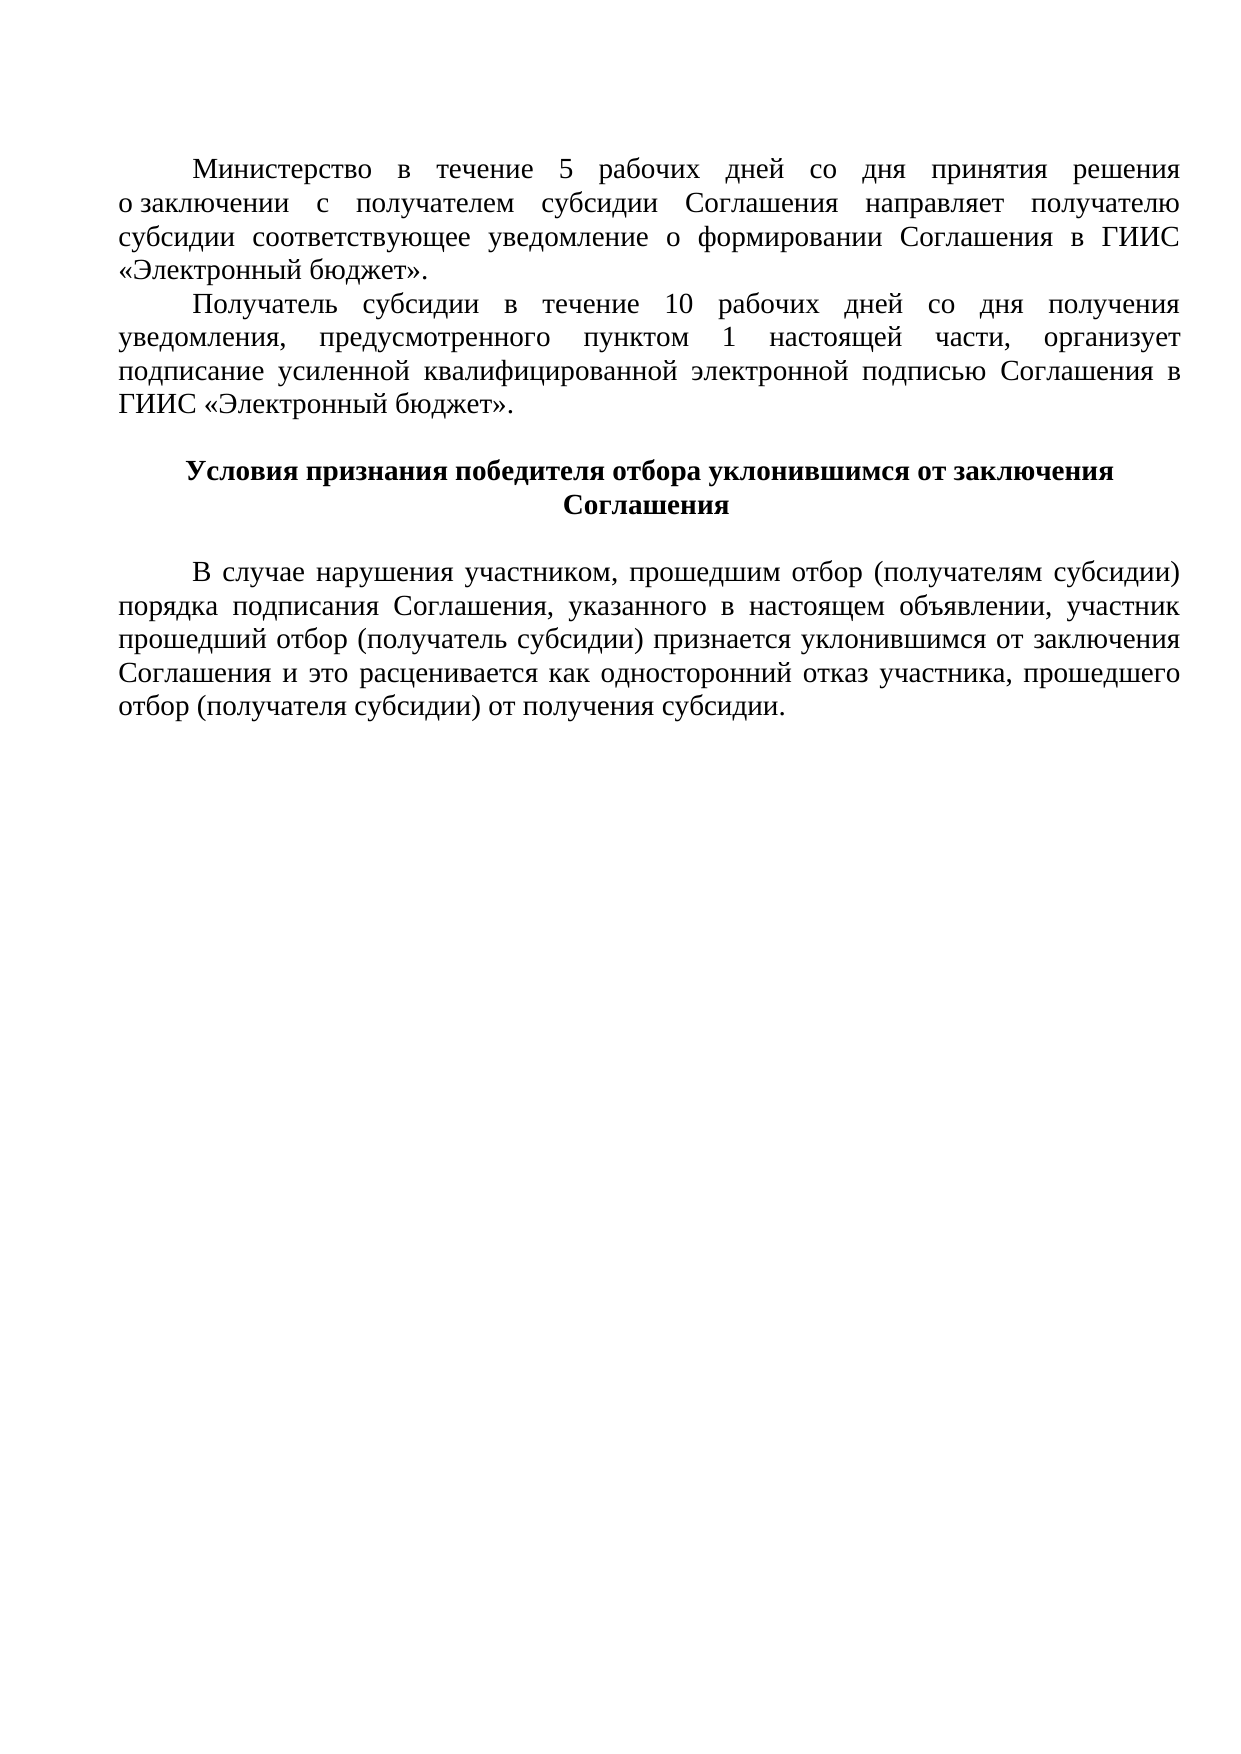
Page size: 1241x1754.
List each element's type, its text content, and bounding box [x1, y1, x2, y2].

text Условия признания победителя отбора уклонившимся от заключения Соглашения [118, 453, 1181, 521]
text Министерство в течение 5 рабочих дней со дня принятия решения о заключении с получателем субсидии Соглашения направляет получателю субсидии соответствующее уведомление о формировании Соглашения в ГИИС «Электронный бюджет». [118, 152, 1181, 286]
text В случае нарушения участником, прошедшим отбор (получателям субсидии) порядка подписания Соглашения, указанного в настоящем объявлении, участник прошедший отбор (получатель субсидии) признается уклонившимся от заключения Соглашения и это расценивается как односторонний отказ участника, прошедшего отбор (получателя субсидии) от получения субсидии. [118, 554, 1181, 722]
text Получатель субсидии в течение 10 рабочих дней со дня получения уведомления, предусмотренного пунктом 1 настоящей части, организует подписание усиленной квалифицированной электронной подписью Соглашения в ГИИС «Электронный бюджет». [118, 286, 1181, 420]
